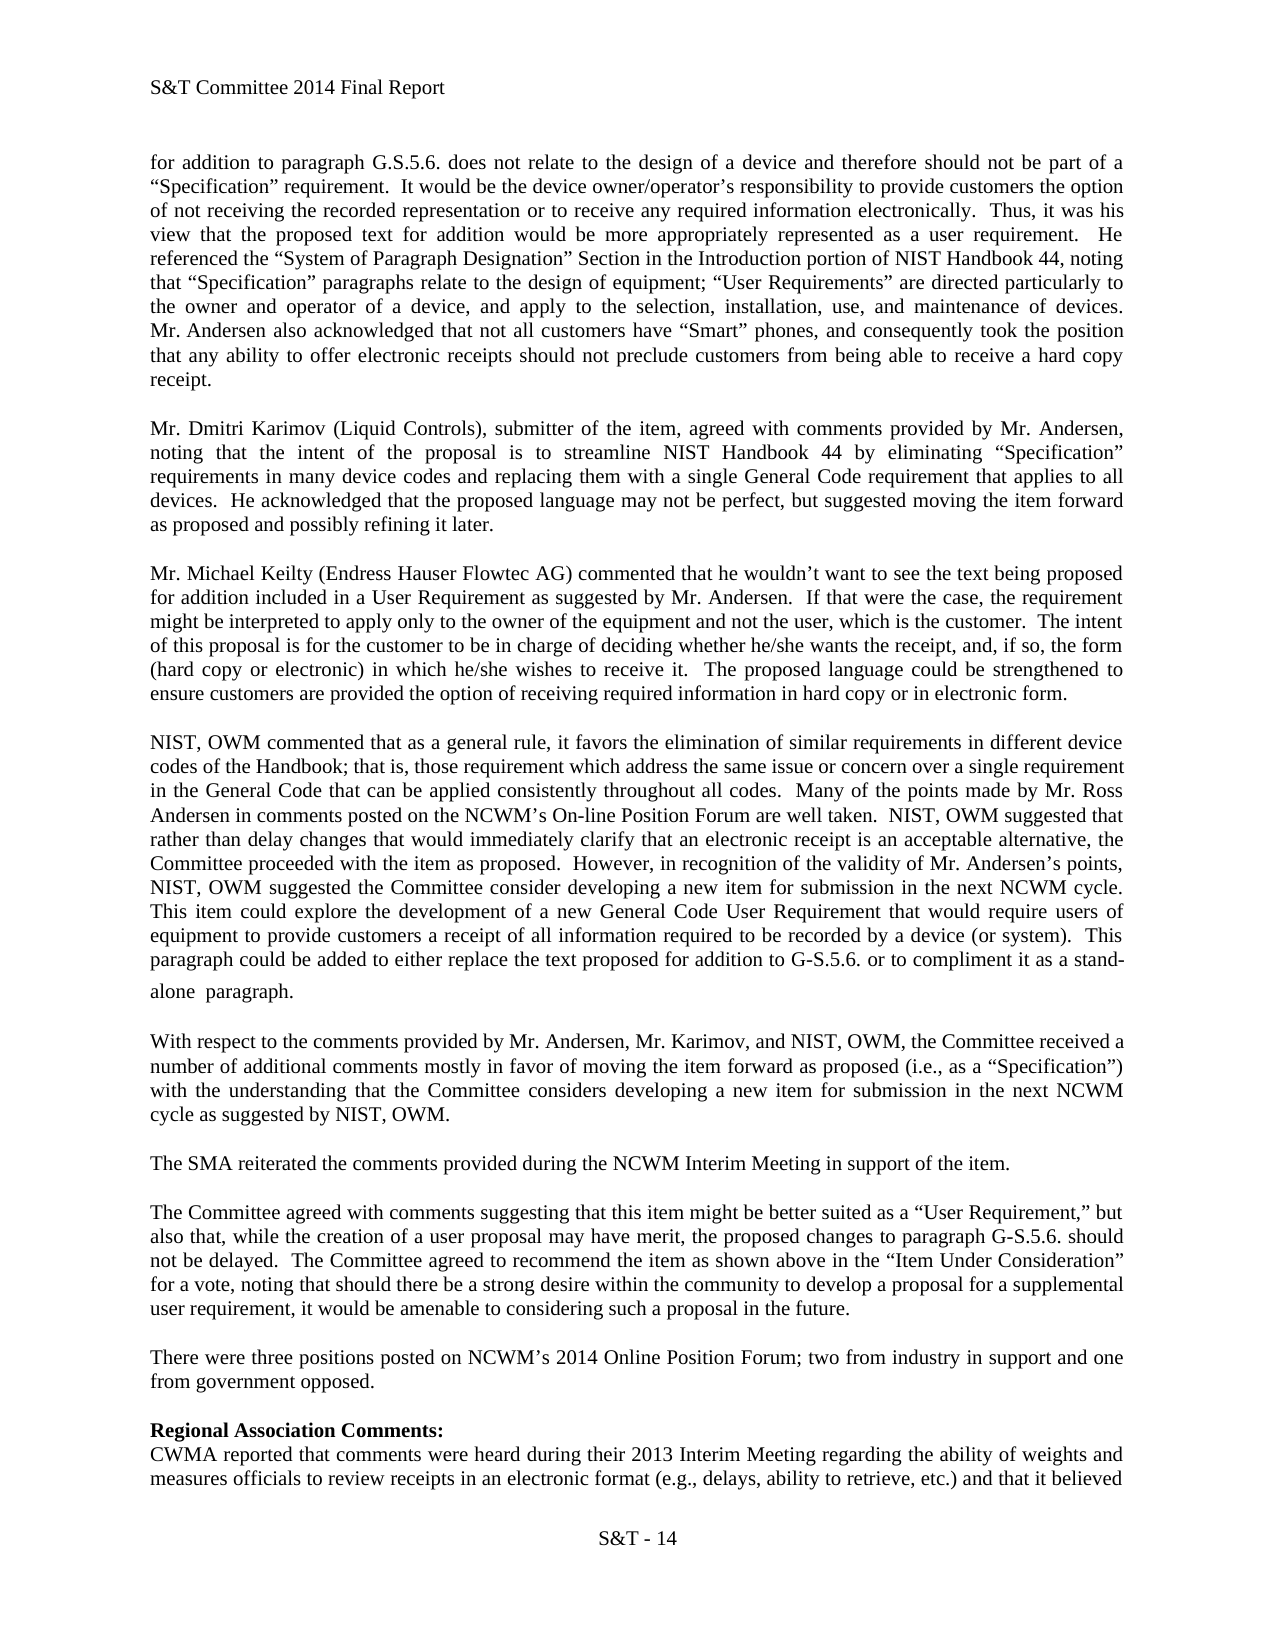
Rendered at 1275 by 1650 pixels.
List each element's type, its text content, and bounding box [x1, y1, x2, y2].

subtitle Regional Association Comments: [150, 1418, 1125, 1442]
subtitle The SMA reiterated the comments provided during the NCWM Interim Meeting in support of the item. [150, 1151, 1125, 1175]
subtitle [150, 1442, 1125, 1490]
subtitle There were three positions posted on NCWM’s 2014 Online Position Forum; two from industry in support and one from government opposed. [150, 1345, 1125, 1393]
subtitle Mr. Dmitri Karimov (Liquid Controls), submitter of the item, agreed with comments provided by Mr. Andersen, noting that the intent of the proposal is to streamline NIST Handbook 44 by eliminating “Specification” requirements in many device codes and replacing them with a single General Code requirement that applies to all devices. He acknowledged that the proposed language may not be perfect, but suggested moving the item forward as proposed and possibly refining it later. [150, 416, 1125, 536]
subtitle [150, 150, 1125, 391]
text Mr. Michael Keilty (Endress Hauser Flowtec AG) commented that he wouldn’t want to see the text being proposed for addition included in a User Requirement as suggested by Mr. Andersen. If that were the case, the requirement might be interpreted to apply only to the owner of the equipment and not the user, which is the customer. The intent of this proposal is for the customer to be in charge of deciding whether he/she wants the receipt, and, if so, the form (hard copy or electronic) in which he/she wishes to receive it. The proposed language could be strengthened to ensure customers are provided the option of receiving required information in hard copy or in electronic form. [150, 561, 1125, 705]
subtitle With respect to the comments provided by Mr. Andersen, Mr. Karimov, and NIST, OWM, the Committee received a number of additional comments mostly in favor of moving the item forward as proposed (i.e., as a “Specification”) with the understanding that the Committee considers developing a new item for submission in the next NCWM cycle as suggested by NIST, OWM. [150, 1029, 1125, 1126]
text NIST, OWM commented that as a general rule, it favors the elimination of similar requirements in different device codes of the Handbook; that is, those requirement which address the same issue or concern over a single requirement in the General Code that can be applied consistently throughout all codes. Many of the points made by Mr. Ross Andersen in comments posted on the NCWM’s On-line Position Forum are well taken. NIST, OWM suggested that rather than delay changes that would immediately clarify that an electronic receipt is an acceptable alternative, the Committee proceeded with the item as proposed. However, in recognition of the validity of Mr. Andersen’s points, NIST, OWM suggested the Committee consider developing a new item for submission in the next NCWM cycle. This item could explore the development of a new General Code User Requirement that would require users of equipment to provide customers a receipt of all information required to be recorded by a device (or system). This paragraph could be added to either replace the text proposed for addition to G-S.5.6. or to compliment it as a stand-alone paragraph. [150, 730, 1125, 1004]
subtitle The Committee agreed with comments suggesting that this item might be better suited as a “User Requirement,” but also that, while the creation of a user proposal may have merit, the proposed changes to paragraph G-S.5.6. should not be delayed. The Committee agreed to recommend the item as shown above in the “Item Under Consideration” for a vote, noting that should there be a strong desire within the community to develop a proposal for a supplemental user requirement, it would be amenable to considering such a proposal in the future. [150, 1200, 1125, 1320]
